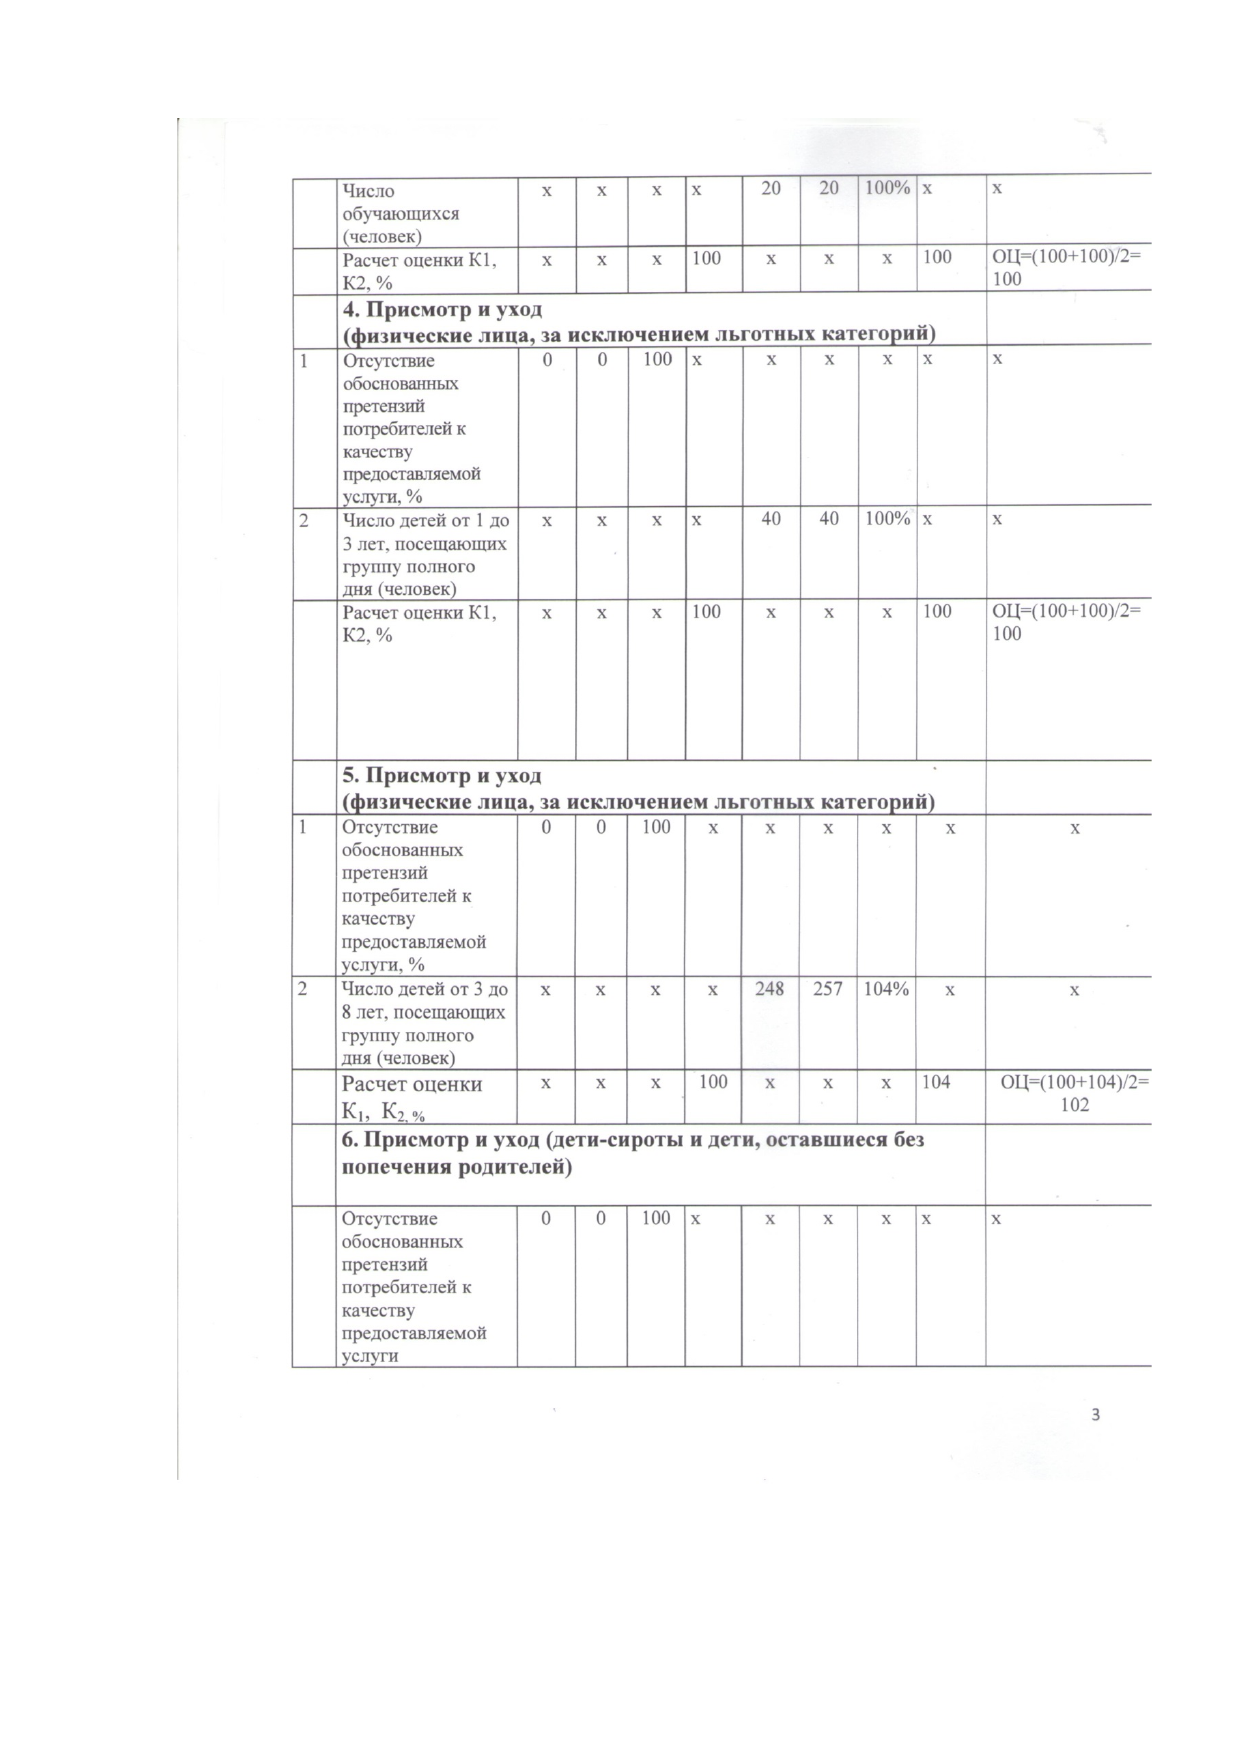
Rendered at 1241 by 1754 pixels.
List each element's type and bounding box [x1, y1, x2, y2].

picture [177, 118, 1152, 1497]
